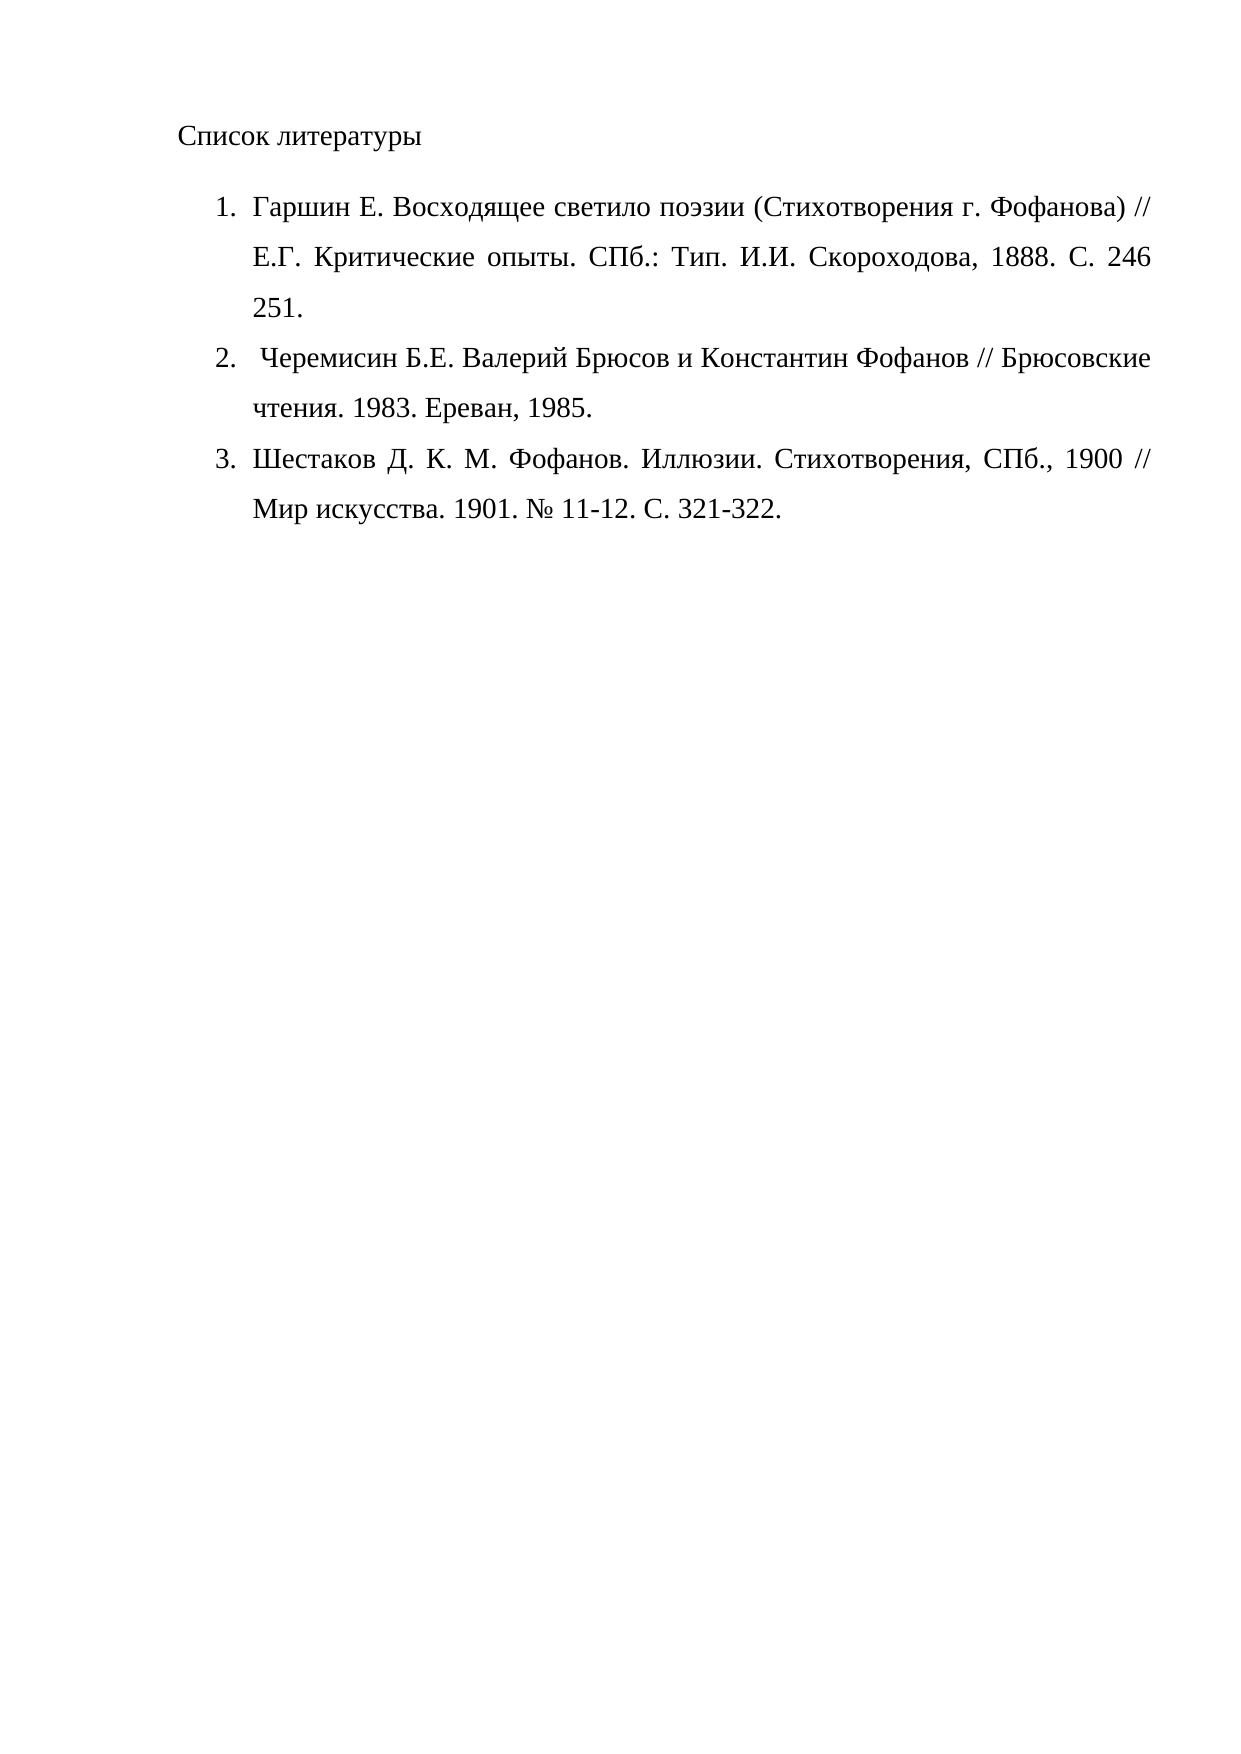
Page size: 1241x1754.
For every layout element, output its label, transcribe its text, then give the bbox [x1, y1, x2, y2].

list Гаршин Е. Восходящее светило поэзии (Стихотворения г. Фофанова) // Е.Г. Критические опыты. СПб.: Тип. И.И. Скороходова, 1888. С. 246 251. [215, 189, 1152, 323]
text Список литературы [177, 118, 1152, 152]
list Шестаков Д. К. М. Фофанов. Иллюзии. Стихотворения, СПб., 1900 // Мир искусства. 1901. № 11-12. С. 321-322. [215, 441, 1152, 525]
list Черемисин Б.Е. Валерий Брюсов и Константин Фофанов // Брюсовские чтения. 1983. Ереван, 1985. [215, 340, 1152, 424]
